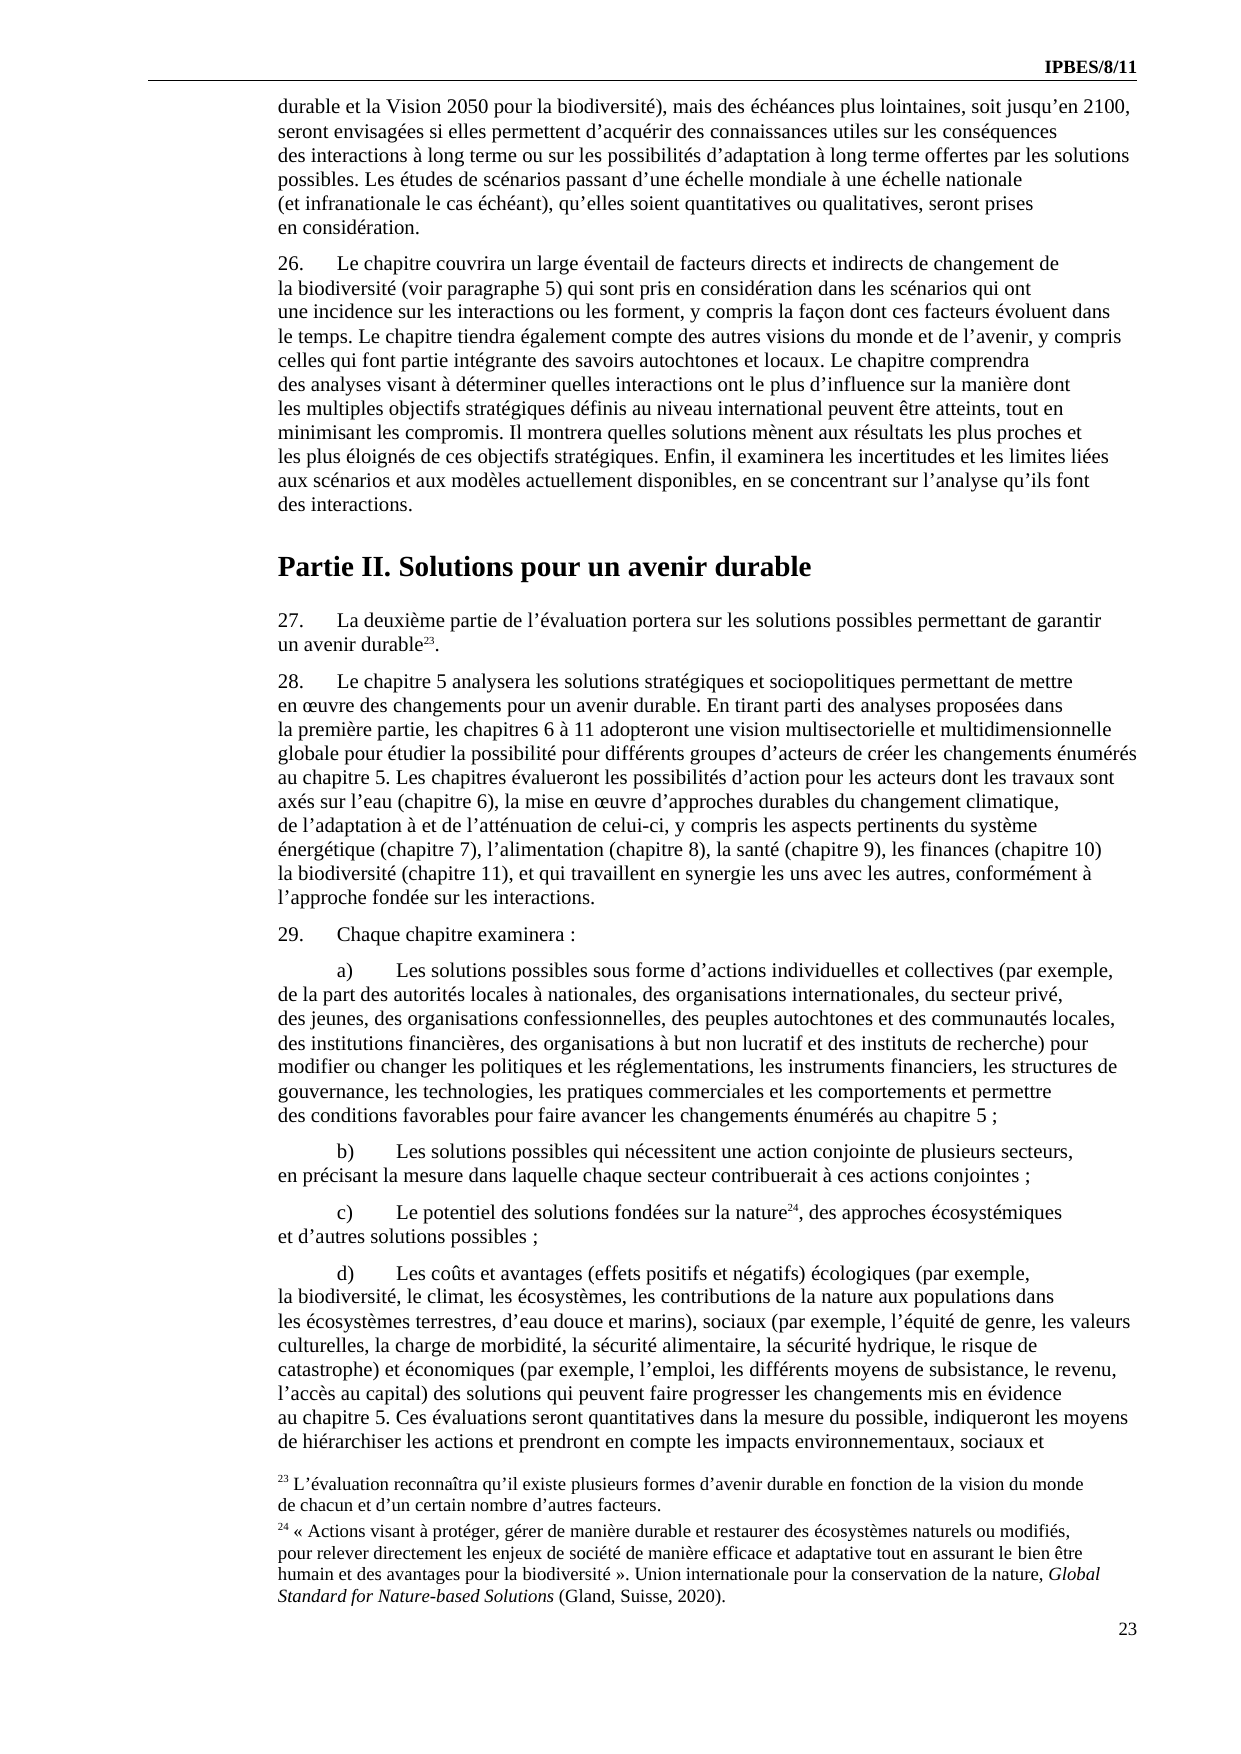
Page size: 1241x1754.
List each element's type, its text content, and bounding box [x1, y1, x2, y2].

list Le potentiel des solutions fondées sur la nature, des approches écosystémiques et d’autres solutions possibles ; [278, 1200, 1137, 1248]
text Le chapitre couvrira un large éventail de facteurs directs et indirects de changement de la biodiversité (voir paragraphe 5) qui sont pris en considération dans les scénarios qui ont une incidence sur les interactions ou les forment, y compris la façon dont ces facteurs évoluent dans le temps. Le chapitre tiendra également compte des autres visions du monde et de l’avenir, y compris celles qui font partie intégrante des savoirs autochtones et locaux. Le chapitre comprendra des analyses visant à déterminer quelles interactions ont le plus d’influence sur la manière dont les multiples objectifs stratégiques définis au niveau international peuvent être atteints, tout en minimisant les compromis. Il montrera quelles solutions mènent aux résultats les plus proches et les plus éloignés de ces objectifs stratégiques. Enfin, il examinera les incertitudes et les limites liées aux scénarios et aux modèles actuellement disponibles, en se concentrant sur l’analyse qu’ils font des interactions. [278, 251, 1137, 516]
text Chaque chapitre examinera : [278, 922, 1137, 946]
list Les solutions possibles qui nécessitent une action conjointe de plusieurs secteurs, en précisant la mesure dans laquelle chaque secteur contribuerait à ces actions conjointes ; [278, 1139, 1137, 1187]
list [278, 1260, 1137, 1453]
text La deuxième partie de l’évaluation portera sur les solutions possibles permettant de garantir un avenir durable. [278, 608, 1137, 656]
list Les solutions possibles sous forme d’actions individuelles et collectives (par exemple, de la part des autorités locales à nationales, des organisations internationales, du secteur privé, des jeunes, des organisations confessionnelles, des peuples autochtones et des communautés locales, des institutions financières, des organisations à but non lucratif et des instituts de recherche) pour modifier ou changer les politiques et les réglementations, les instruments financiers, les structures de gouvernance, les technologies, les pratiques commerciales et les comportements et permettre des conditions favorables pour faire avancer les changements énumérés au chapitre 5 ; [278, 958, 1137, 1127]
text Partie II. Solutions pour un avenir durable [148, 549, 1107, 583]
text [278, 94, 1137, 239]
text Le chapitre 5 analysera les solutions stratégiques et sociopolitiques permettant de mettre en œuvre des changements pour un avenir durable. En tirant parti des analyses proposées dans la première partie, les chapitres 6 à 11 adopteront une vision multisectorielle et multidimensionnelle globale pour étudier la possibilité pour différents groupes d’acteurs de créer les changements énumérés au chapitre 5. Les chapitres évalueront les possibilités d’action pour les acteurs dont les travaux sont axés sur l’eau (chapitre 6), la mise en œuvre d’approches durables du changement climatique, de l’adaptation à et de l’atténuation de celui-ci, y compris les aspects pertinents du système énergétique (chapitre 7), l’alimentation (chapitre 8), la santé (chapitre 9), les finances (chapitre 10) la biodiversité (chapitre 11), et qui travaillent en synergie les uns avec les autres, conformément à l’approche fondée sur les interactions. [278, 668, 1137, 909]
